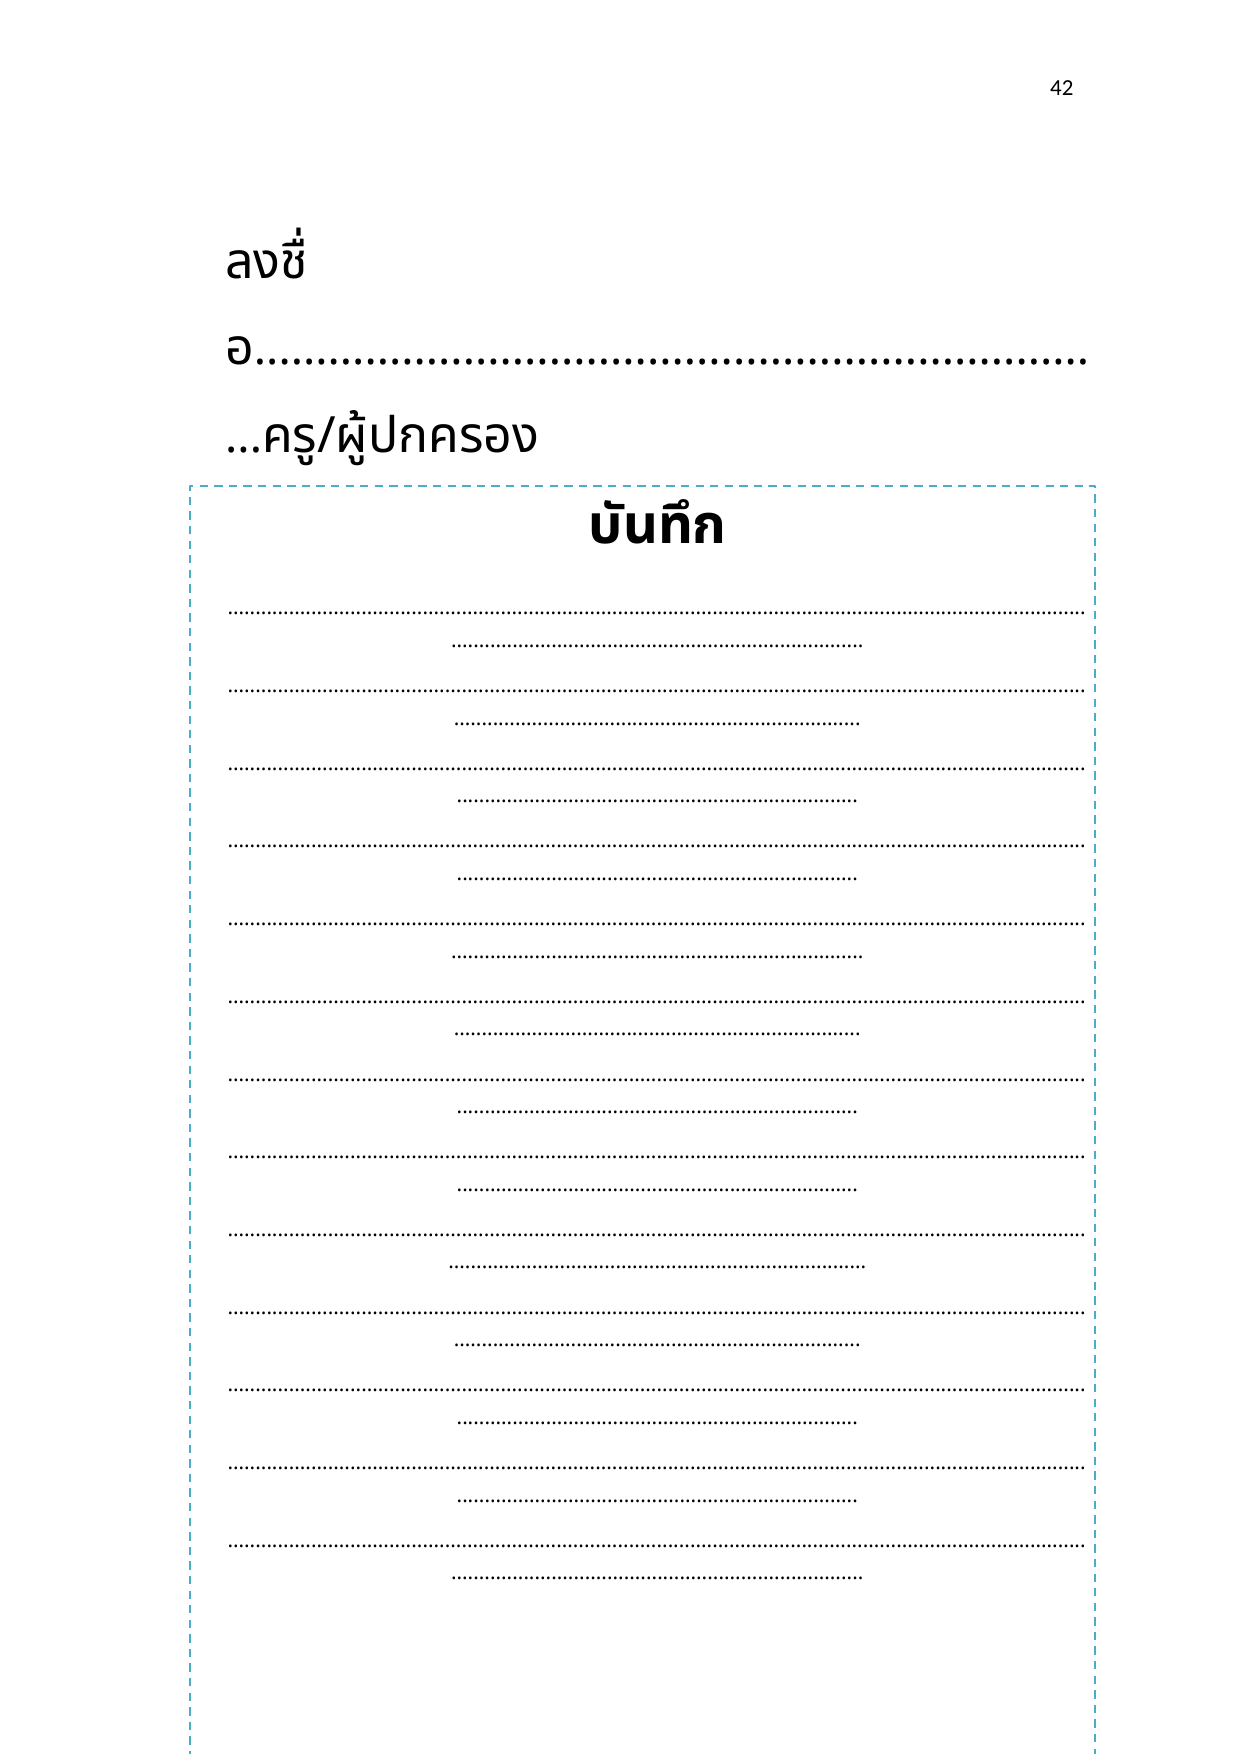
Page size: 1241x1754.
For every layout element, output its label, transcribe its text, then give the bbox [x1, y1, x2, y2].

text ..................................................................................................................................................................................................................................... [225, 1214, 1090, 1275]
text บันทึก [225, 486, 1090, 568]
text ลงชื่อ.......................................................................ครู/ผู้ปกครอง [225, 225, 1090, 474]
